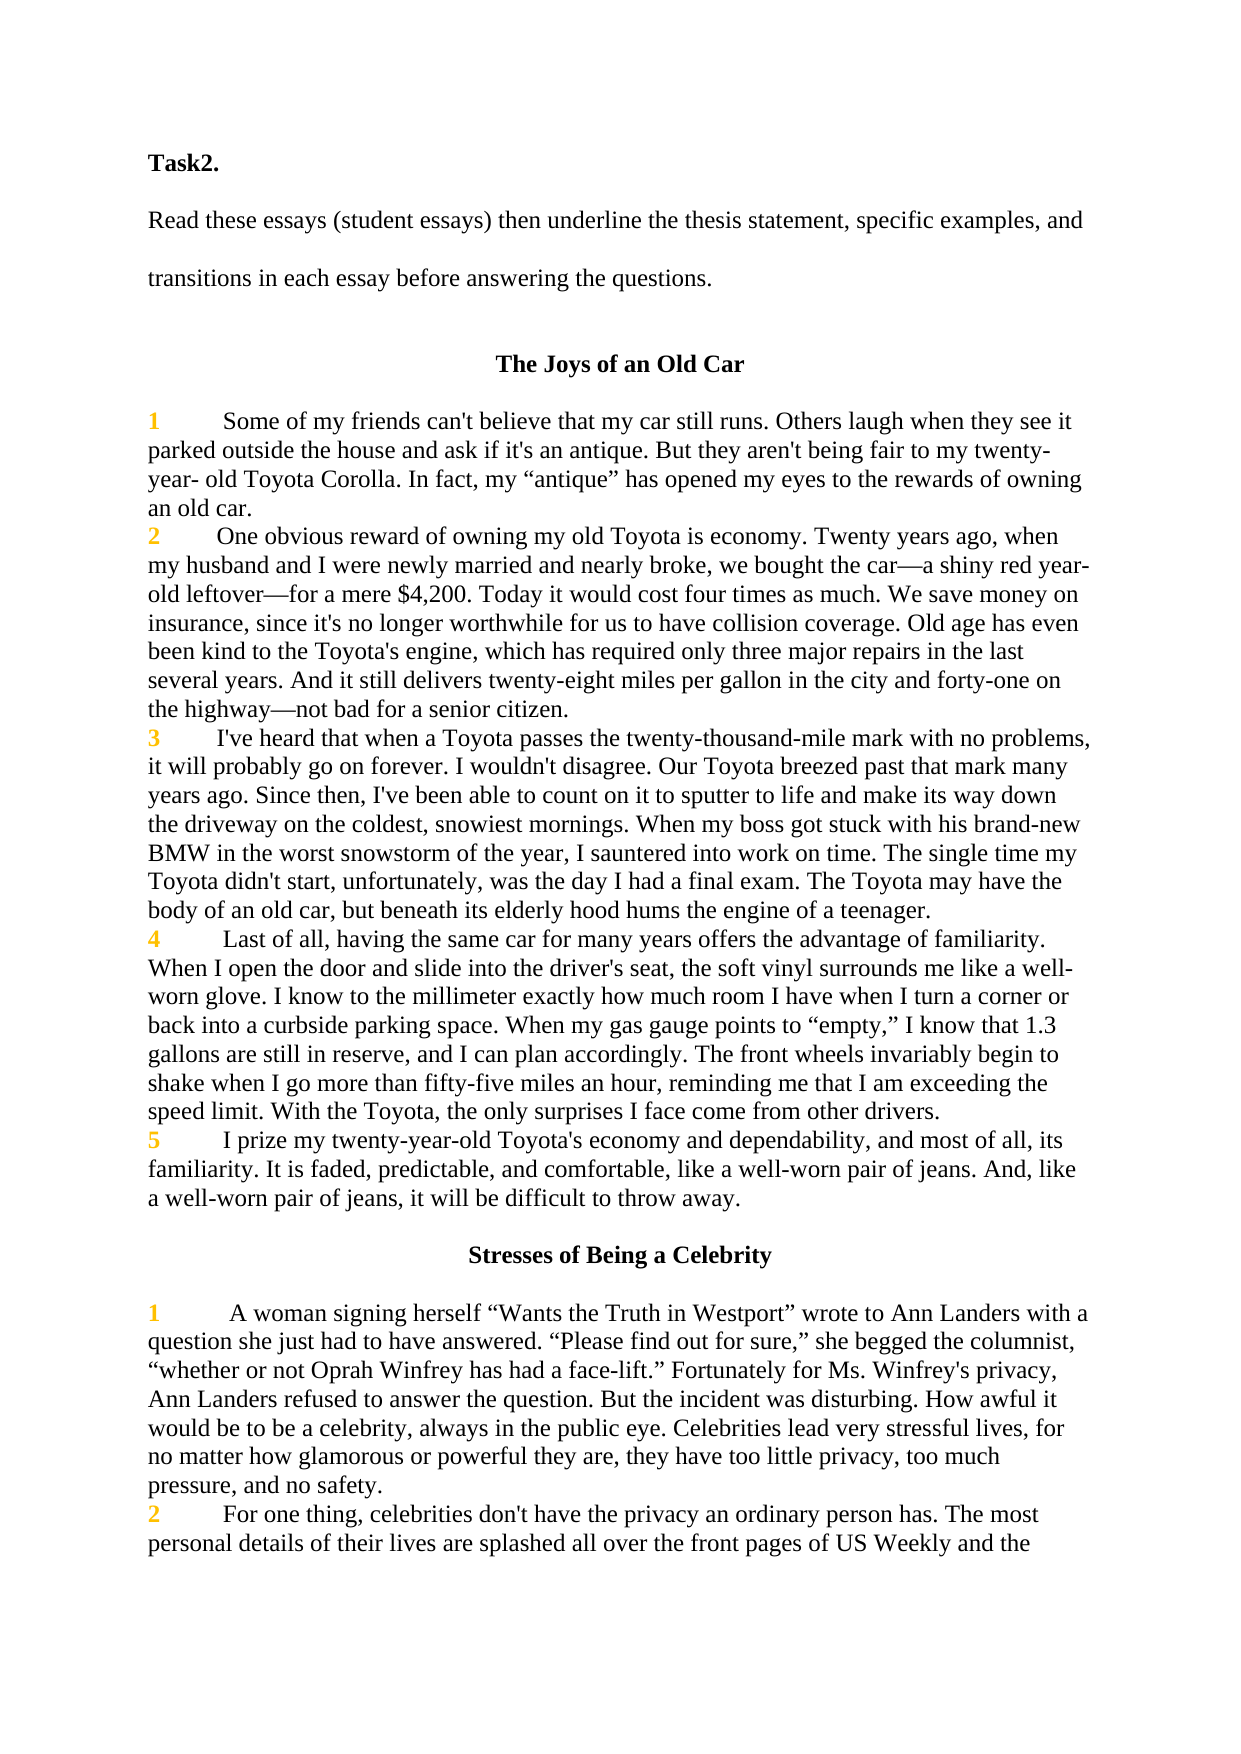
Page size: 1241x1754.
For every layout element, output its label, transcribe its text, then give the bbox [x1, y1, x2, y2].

text 3 I've heard that when a Toyota passes the twenty-thousand-mile mark with no problems, it will probably go on forever. I wouldn't disagree. Our Toyota breezed past that mark many years ago. Since then, I've been able to count on it to sputter to life and make its way down the driveway on the coldest, snowiest mornings. When my boss got stuck with his brand-new BMW in the worst snowstorm of the year, I sauntered into work on time. The single time my Toyota didn't start, unfortunately, was the day I had a final exam. The Toyota may have the body of an old car, but beneath its elderly hood hums the engine of a teenager. [148, 723, 1093, 924]
text The Joys of an Old Car [148, 349, 1093, 378]
text Task2. [148, 148, 1093, 176]
text 2 One obvious reward of owning my old Toyota is economy. Twenty years ago, when my husband and I were newly married and nearly broke, we bought the car—a shiny red year-old leftover—for a mere $4,200. Today it would cost four times as much. We save money on insurance, since it's no longer worthwhile for us to have collision coverage. Old age has even been kind to the Toyota's engine, which has required only three major repairs in the last several years. And it still delivers twenty-eight miles per gallon in the city and forty-one on the highway—not bad for a senior citizen. [148, 521, 1093, 723]
text 2 For one thing, celebrities don't have the privacy an ordinary person has. The most personal details of their lives are splashed all over the front pages of US Weekly and the [148, 1499, 1093, 1556]
text Stresses of Being a Celebrity [148, 1240, 1093, 1269]
text 4 Last of all, having the same car for many years offers the advantage of familiarity. [148, 924, 1093, 953]
text 1 Some of my friends can't believe that my car still runs. Others laugh when they see it parked outside the house and ask if it's an antique. But they aren't being fair to my twenty-year- old Toyota Corolla. In fact, my “antique” has opened my eyes to the rewards of owning an old car. [148, 406, 1093, 521]
text 1 A woman signing herself “Wants the Truth in Westport” wrote to Ann Landers with a question she just had to have answered. “Please find out for sure,” she begged the columnist, “whether or not Oprah Winfrey has had a face-lift.” Fortunately for Ms. Winfrey's privacy, Ann Landers refused to answer the question. But the incident was disturbing. How awful it would be to be a celebrity, always in the public eye. Celebrities lead very stressful lives, for no matter how glamorous or powerful they are, they have too little privacy, too much pressure, and no safety. [148, 1298, 1093, 1499]
text When I open the door and slide into the driver's seat, the soft vinyl surrounds me like a well-worn glove. I know to the millimeter exactly how much room I have when I turn a corner or back into a curbside parking space. When my gas gauge points to “empty,” I know that 1.3 gallons are still in reserve, and I can plan accordingly. The front wheels invariably begin to shake when I go more than fifty-five miles an hour, reminding me that I am exceeding the speed limit. With the Toyota, the only surprises I face come from other drivers. [148, 953, 1093, 1125]
text 5 I prize my twenty-year-old Toyota's economy and dependability, and most of all, its familiarity. It is faded, predictable, and comfortable, like a well-worn pair of jeans. And, like a well-worn pair of jeans, it will be difficult to throw away. [148, 1125, 1093, 1211]
text Read these essays (student essays) then underline the thesis statement, specific examples, and transitions in each essay before answering the questions. [148, 205, 1093, 291]
